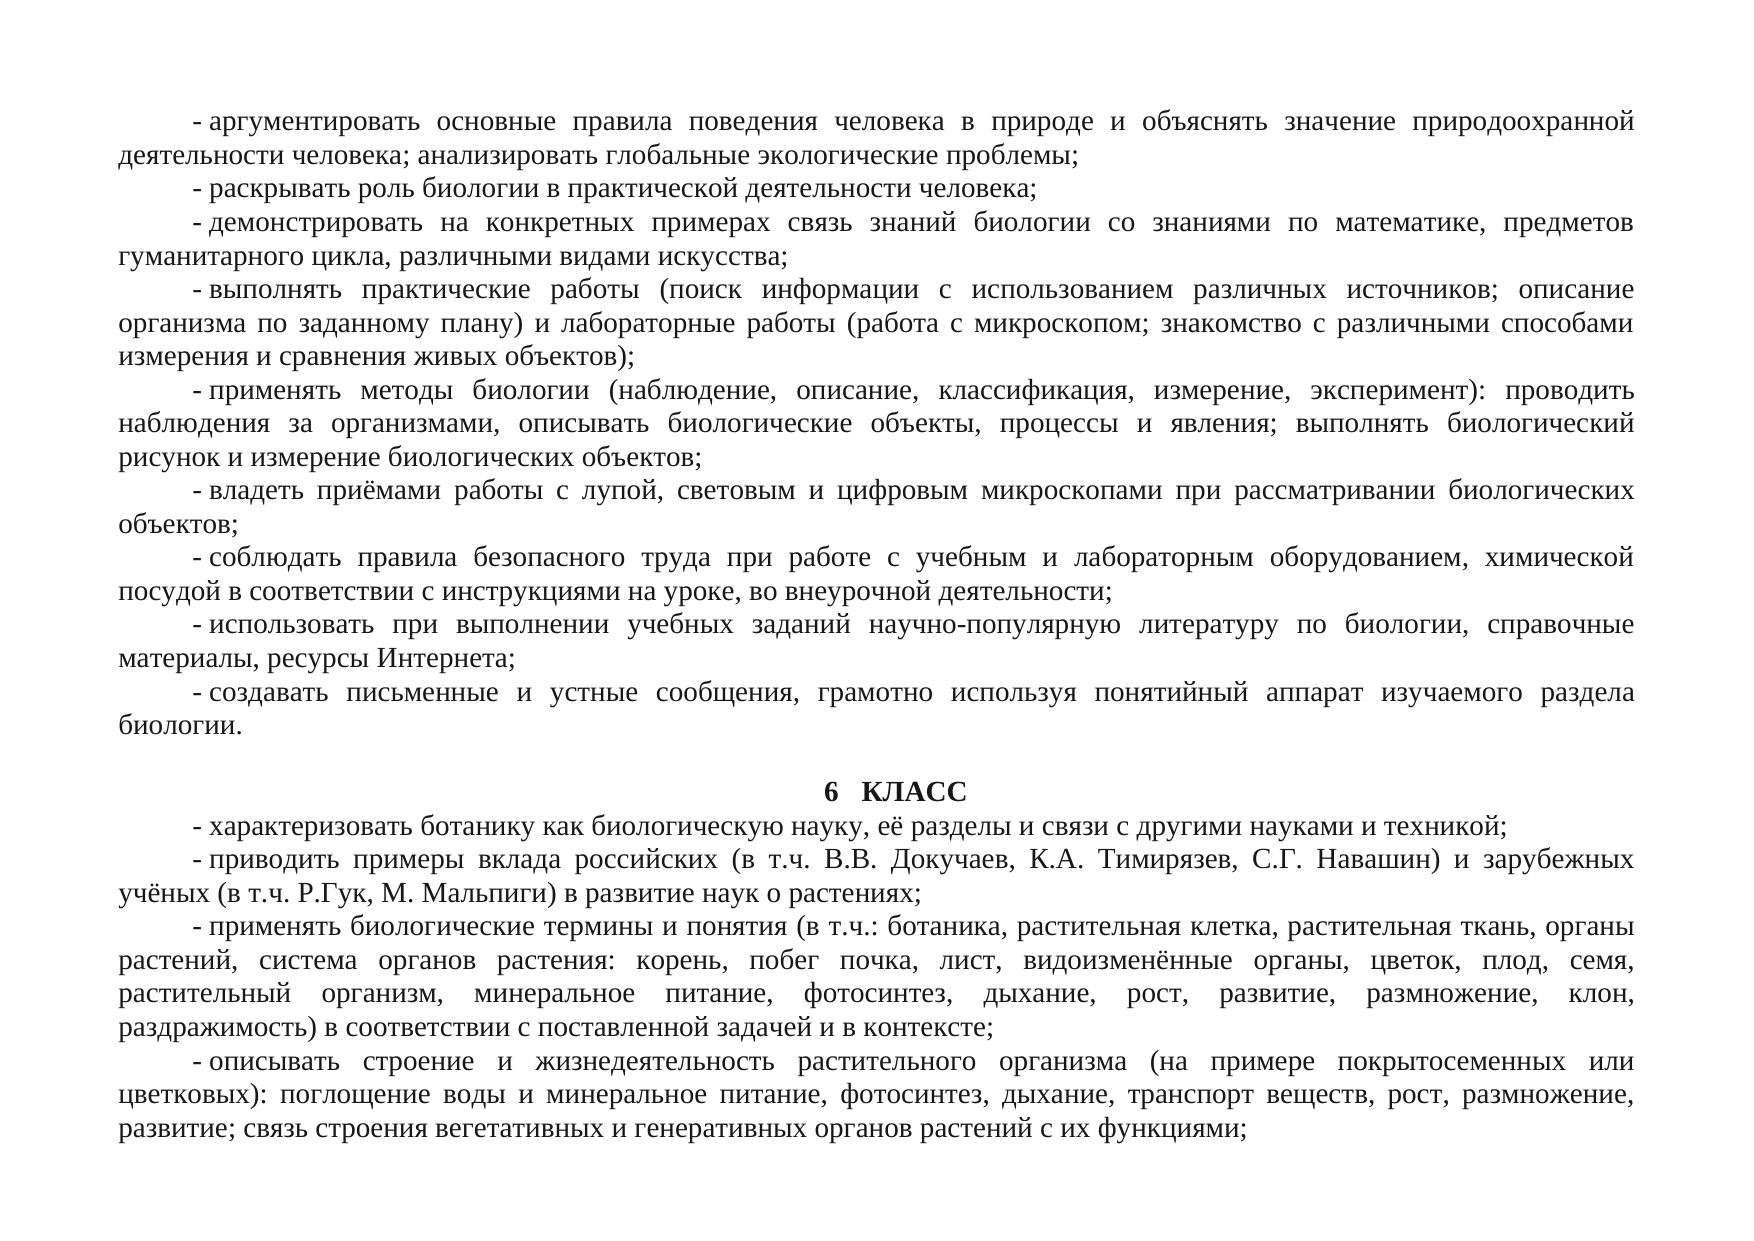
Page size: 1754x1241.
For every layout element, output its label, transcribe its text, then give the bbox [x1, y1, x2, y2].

text - использовать при выполнении учебных заданий научно-популярную литературу по биологии, справочные материалы, ресурсы Интернета; [118, 607, 1636, 674]
text - применять методы биологии (наблюдение, описание, классификация, измерение, эксперимент): проводить наблюдения за организмами, описывать биологические объекты, процессы и явления; выполнять биологический рисунок и измерение биологических объектов; [118, 372, 1636, 472]
text - характеризовать ботанику как биологическую науку, её разделы и связи с другими науками и техникой; [118, 808, 1636, 841]
text - применять биологические термины и понятия (в т.ч.: ботаника, растительная клетка, растительная ткань, органы растений, система органов растения: корень, побег почка, лист, видоизменённые органы, цветок, плод, семя, растительный организм, минеральное питание, фотосинтез, дыхание, рост, развитие, размножение, клон, раздражимость) в соответствии с поставленной задачей и в контексте; [118, 908, 1636, 1043]
text - приводить примеры вклада российских (в т.ч. В.В. Докучаев, К.А. Тимирязев, С.Г. Навашин) и зарубежных учёных (в т.ч. Р.Гук, М. Мальпиги) в развитие наук о растениях; [118, 841, 1636, 908]
text - владеть приёмами работы с лупой, световым и цифровым микроскопами при рассматривании биологических объектов; [118, 472, 1636, 539]
text - соблюдать правила безопасного труда при работе с учебным и лабораторным оборудованием, химической посудой в соответствии с инструкциями на уроке, во внеурочной деятельности; [118, 539, 1636, 607]
text - создавать письменные и устные сообщения, грамотно используя понятийный аппарат изучаемого раздела биологии. [118, 674, 1636, 741]
text - описывать строение и жизнедеятельность растительного организма (на примере покрытосеменных или цветковых): поглощение воды и минеральное питание, фотосинтез, дыхание, транспорт веществ, рост, размножение, развитие; связь строения вегетативных и генеративных органов растений с их функциями; [118, 1043, 1636, 1143]
text - выполнять практические работы (поиск информации с использованием различных источников; описание организма по заданному плану) и лабораторные работы (работа с микроскопом; знакомство с различными способами измерения и сравнения живых объектов); [118, 271, 1636, 372]
text - демонстрировать на конкретных примерах связь знаний биологии со знаниями по математике, предметов гуманитарного цикла, различными видами искусства; [118, 204, 1636, 271]
text - аргументировать основные правила поведения человека в природе и объяснять значение природоохранной деятельности человека; анализировать глобальные экологические проблемы; [118, 103, 1636, 171]
text - раскрывать роль биологии в практической деятельности человека; [118, 171, 1636, 204]
list КЛАСС [156, 774, 1636, 808]
